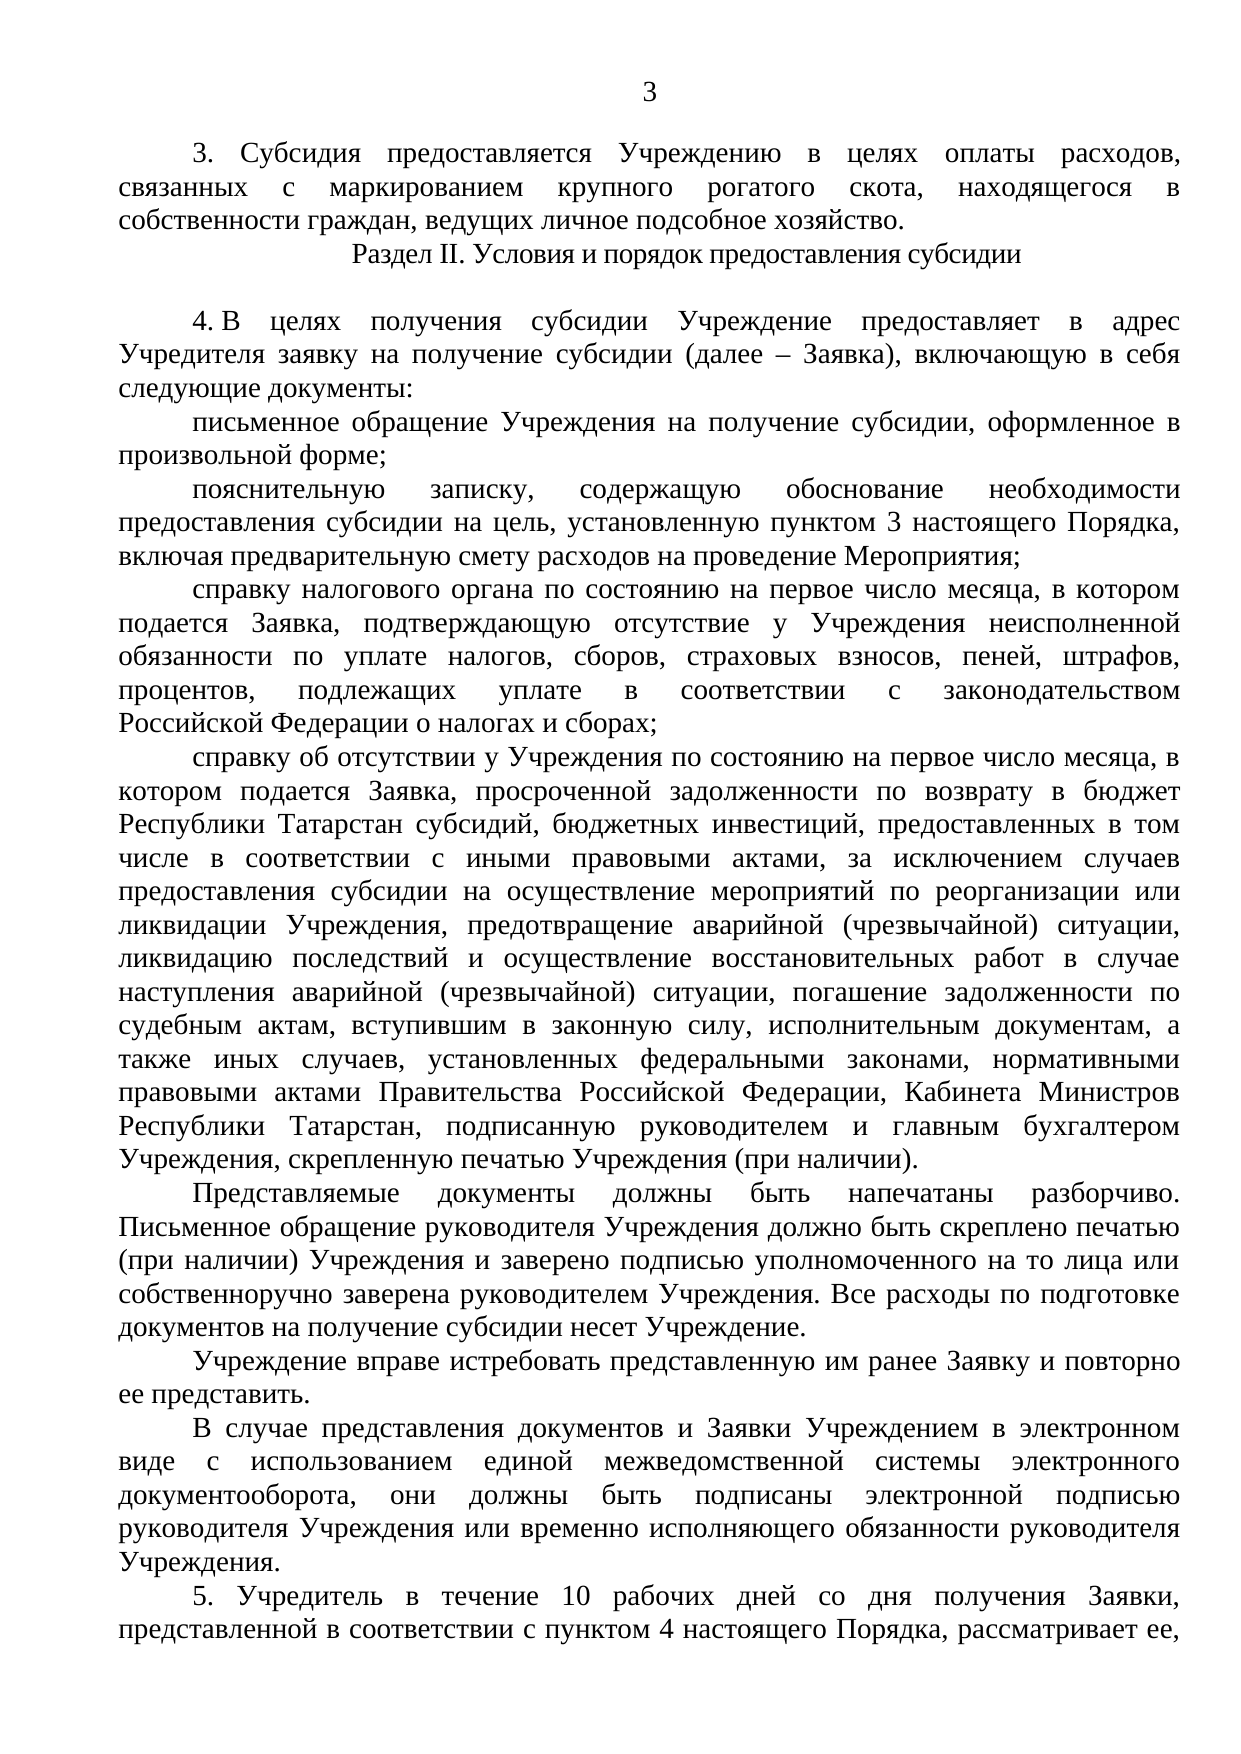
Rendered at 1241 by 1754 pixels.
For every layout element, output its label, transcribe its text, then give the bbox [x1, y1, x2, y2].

text справку налогового органа по состоянию на первое число месяца, в котором подается Заявка, подтверждающую отсутствие у Учреждения неисполненной обязанности по уплате налогов, сборов, страховых взносов, пеней, штрафов, процентов, подлежащих уплате в соответствии с законодательством Российской Федерации о налогах и сборах; [118, 571, 1181, 739]
text В случае представления документов и Заявки Учреждением в электронном виде с использованием единой межведомственной системы электронного документооборота, они должны быть подписаны электронной подписью руководителя Учреждения или временно исполняющего обязанности руководителя Учреждения. [118, 1410, 1181, 1578]
text 4. В целях получения субсидии Учреждение предоставляет в адрес Учредителя заявку на получение субсидии (далее – Заявка), включающую в себя следующие документы: [118, 303, 1181, 404]
text пояснительную записку, содержащую обоснование необходимости предоставления субсидии на цель, установленную пунктом 3 настоящего Порядка, включая предварительную смету расходов на проведение Мероприятия; [118, 471, 1181, 571]
text Раздел II. Условия и порядок предоставления субсидии [118, 236, 1181, 269]
text письменное обращение Учреждения на получение субсидии, оформленное в произвольной форме; [118, 404, 1181, 471]
text Представляемые документы должны быть напечатаны разборчиво. Письменное обращение руководителя Учреждения должно быть скреплено печатью (при наличии) Учреждения и заверено подписью уполномоченного на то лица или собственноручно заверена руководителем Учреждения. Все расходы по подготовке документов на получение субсидии несет Учреждение. [118, 1175, 1181, 1343]
text справку об отсутствии у Учреждения по состоянию на первое число месяца, в котором подается Заявка, просроченной задолженности по возврату в бюджет Республики Татарстан субсидий, бюджетных инвестиций, предоставленных в том числе в соответствии с иными правовыми актами, за исключением случаев предоставления субсидии на осуществление мероприятий по реорганизации или ликвидации Учреждения, предотвращение аварийной (чрезвычайной) ситуации, ликвидацию последствий и осуществление восстановительных работ в случае наступления аварийной (чрезвычайной) ситуации, погашение задолженности по судебным актам, вступившим в законную силу, исполнительным документам, а также иных случаев, установленных федеральными законами, нормативными правовыми актами Правительства Российской Федерации, Кабинета Министров Республики Татарстан, подписанную руководителем и главным бухгалтером Учреждения, скрепленную печатью Учреждения (при наличии). [118, 739, 1181, 1175]
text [118, 1578, 1181, 1645]
text Учреждение вправе истребовать представленную им ранее Заявку и повторно ее представить. [118, 1343, 1181, 1410]
text 3. Субсидия предоставляется Учреждению в целях оплаты расходов, связанных с маркированием крупного рогатого скота, находящегося в собственности граждан, ведущих личное подсобное хозяйство. [118, 135, 1181, 236]
